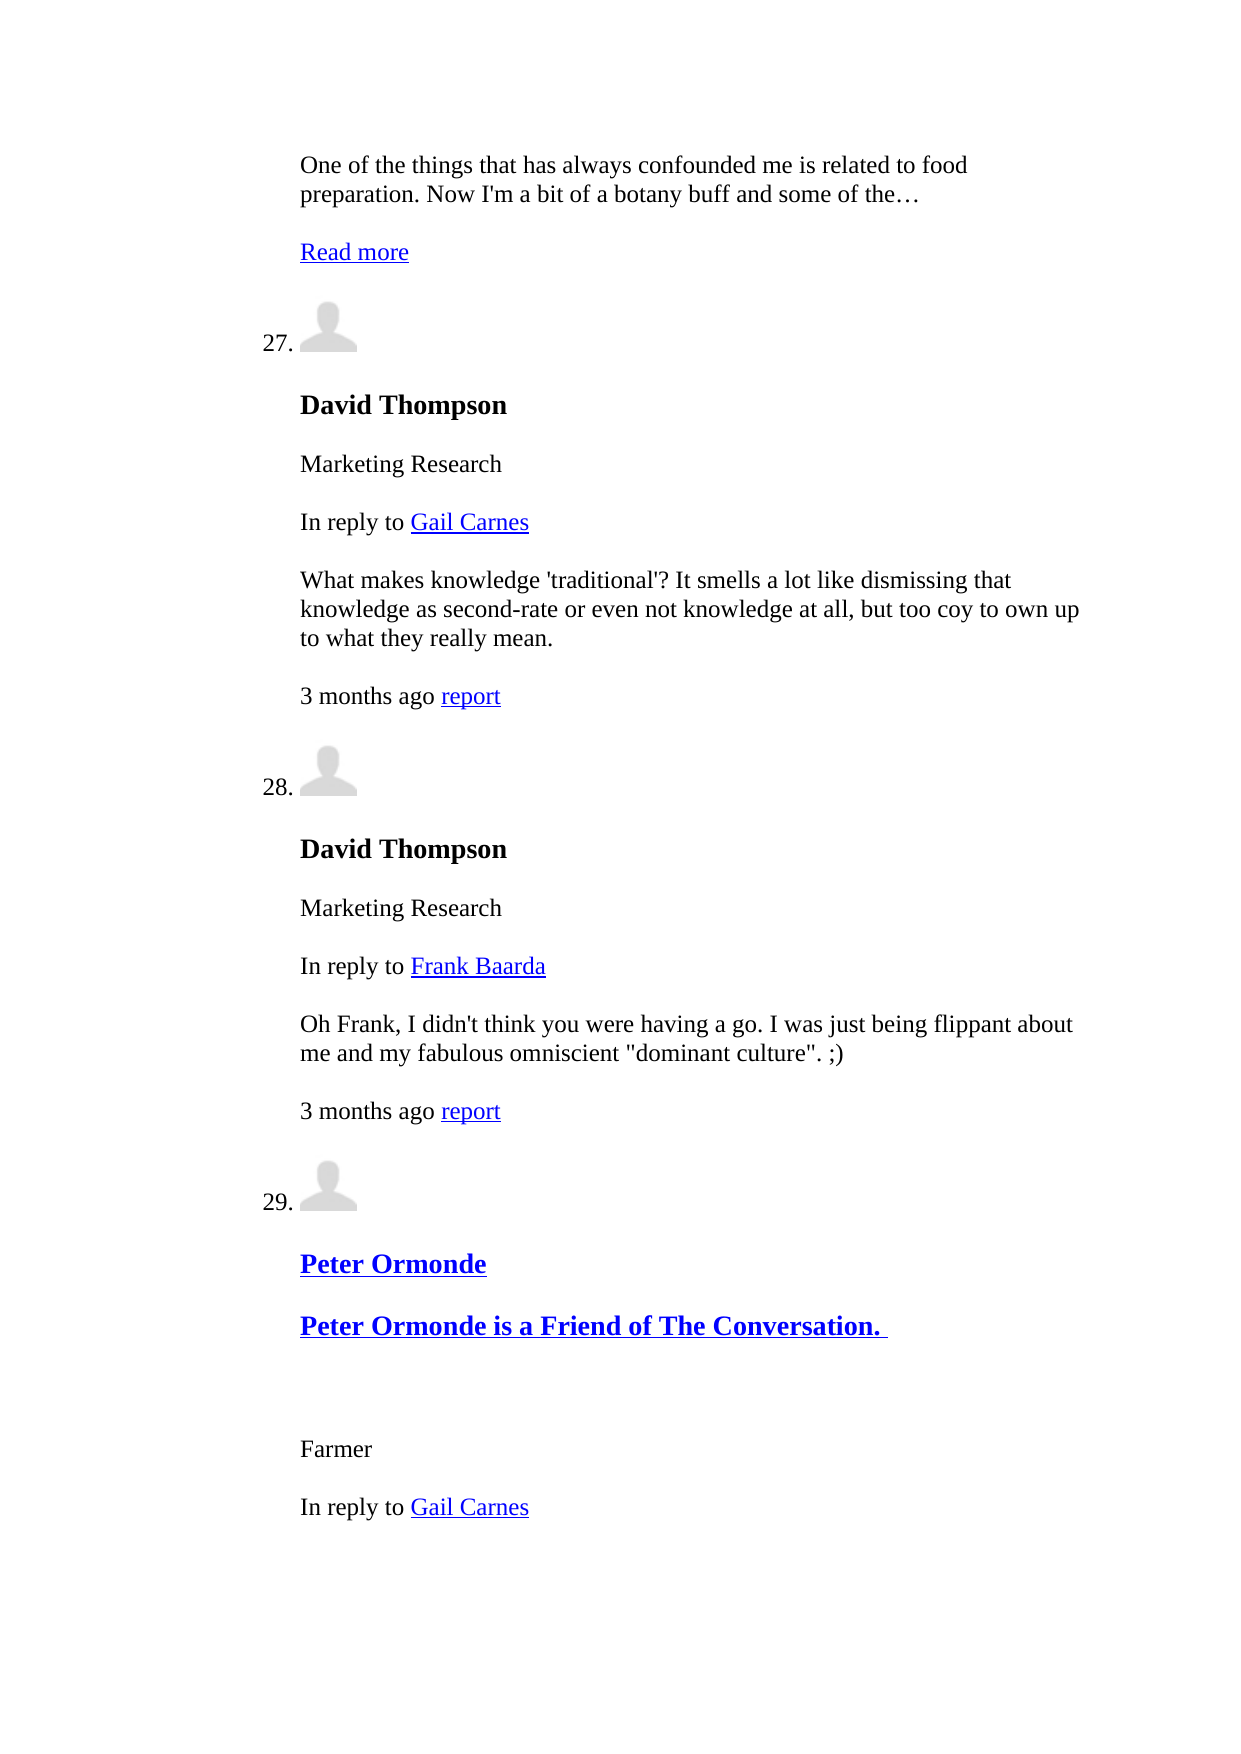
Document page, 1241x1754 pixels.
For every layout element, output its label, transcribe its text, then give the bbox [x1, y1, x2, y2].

text Oh Frank, I didn't think you were having a go. I was just being flippant about me and my fabulous omniscient "dominant culture". ;) [300, 1009, 1090, 1067]
picture [300, 738, 357, 796]
text Read more [300, 237, 1090, 265]
text What makes knowledge 'traditional'? It smells a lot like dismissing that knowledge as second-rate or even not knowledge at all, but too coy to own up to what they really mean. [300, 565, 1090, 652]
text One of the things that has always confounded me is related to food preparation. Now I'm a bit of a botany buff and some of the… [300, 150, 1090, 207]
picture [300, 1153, 357, 1211]
text David Thompson [300, 388, 1090, 420]
text Peter Ormonde is a Friend of The Conversation. [300, 1309, 1090, 1341]
text Peter Ormonde [300, 1247, 1090, 1280]
text 3 months ago report [300, 681, 1090, 709]
picture [300, 294, 357, 352]
text David Thompson [300, 832, 1090, 864]
text In reply to Frank Baarda [300, 951, 1090, 980]
text Marketing Research [300, 449, 1090, 478]
text In reply to Gail Carnes [300, 1492, 1090, 1520]
text Farmer [300, 1434, 1090, 1462]
text 3 months ago report [300, 1096, 1090, 1125]
text In reply to Gail Carnes [300, 507, 1090, 536]
text Marketing Research [300, 893, 1090, 922]
